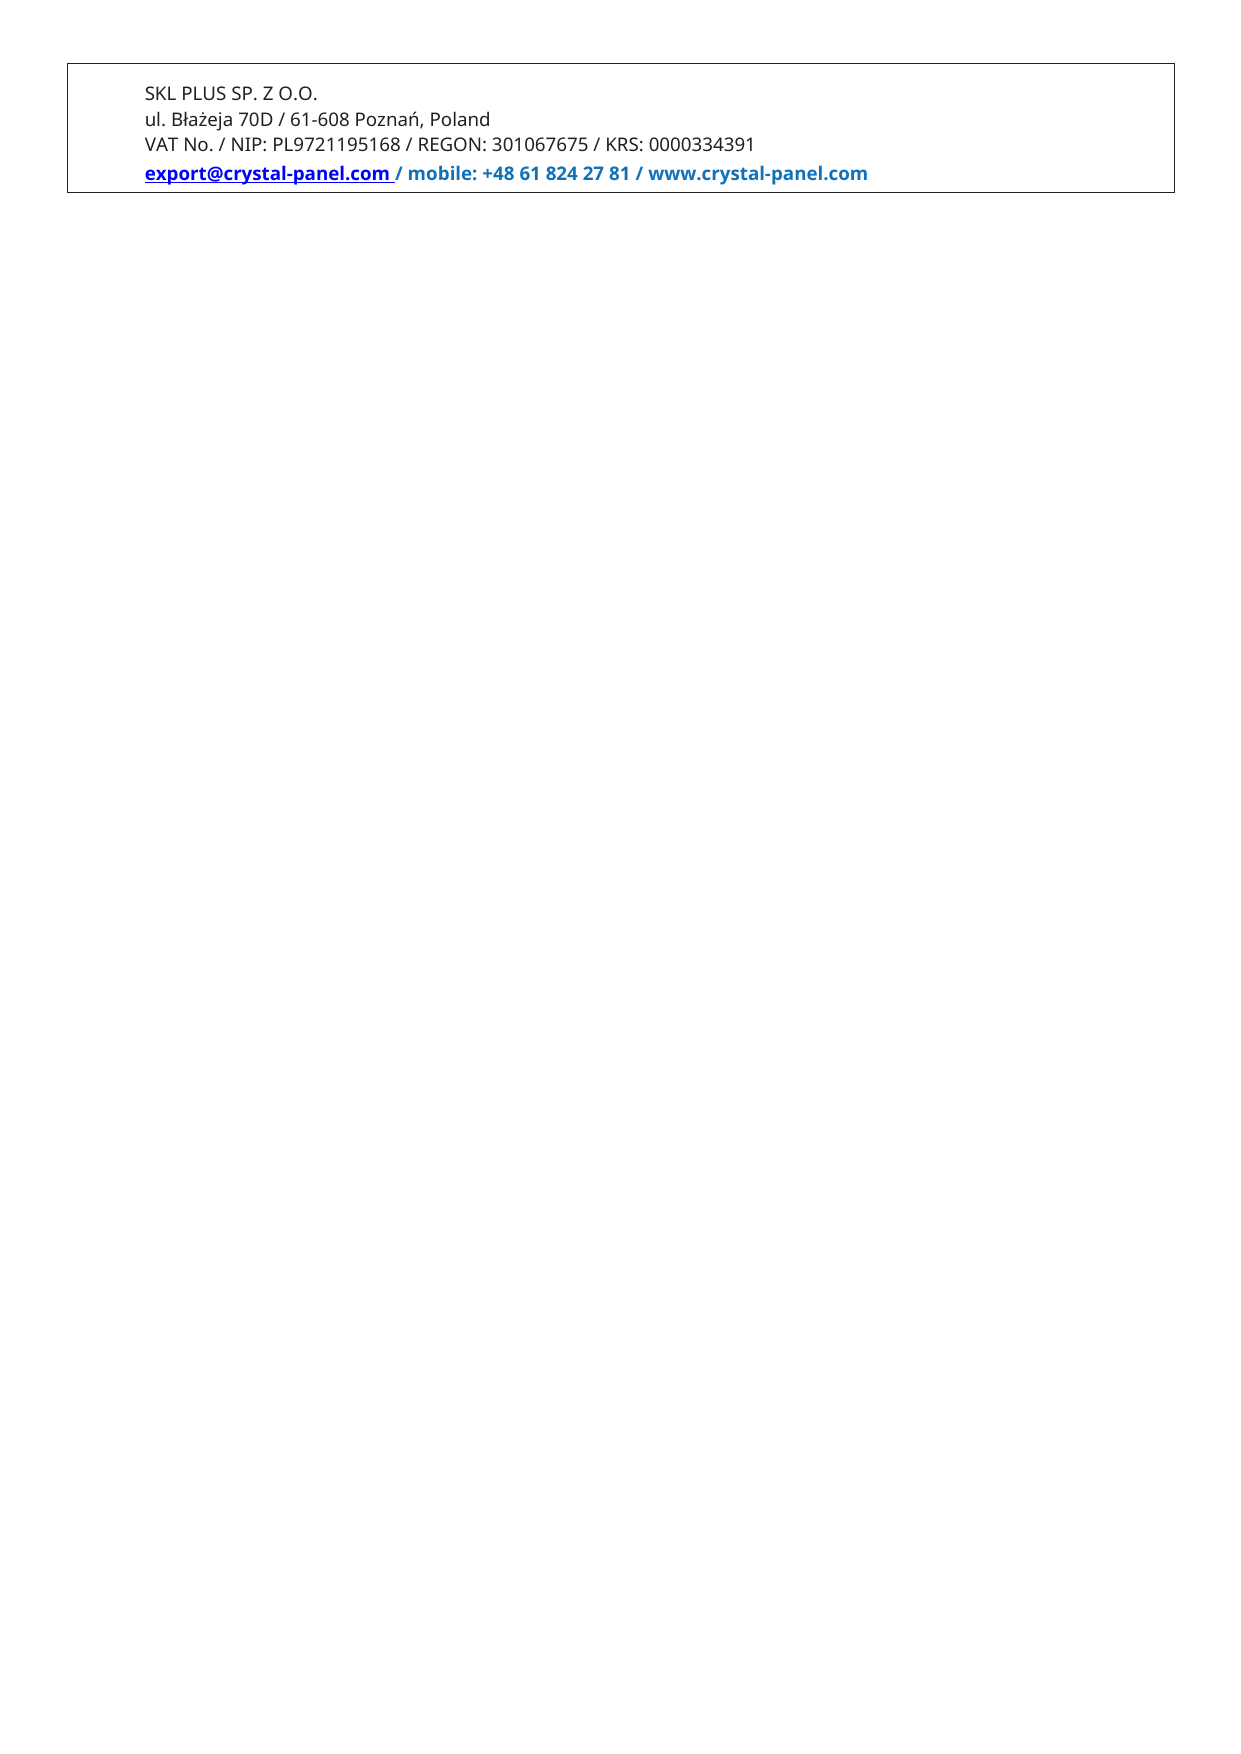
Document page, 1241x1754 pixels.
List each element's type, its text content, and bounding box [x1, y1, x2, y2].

table_cell SKL PLUS SP. Z O.O. ul. Błażeja 70D / 61-608 Poznań, Poland VAT No. / NIP: PL9721195168 / REGON: 301067675 / KRS: 0000334391 export@crystal-panel.com / mobile: +48 61 824 27 81 / www.crystal-panel.com [68, 64, 1174, 192]
